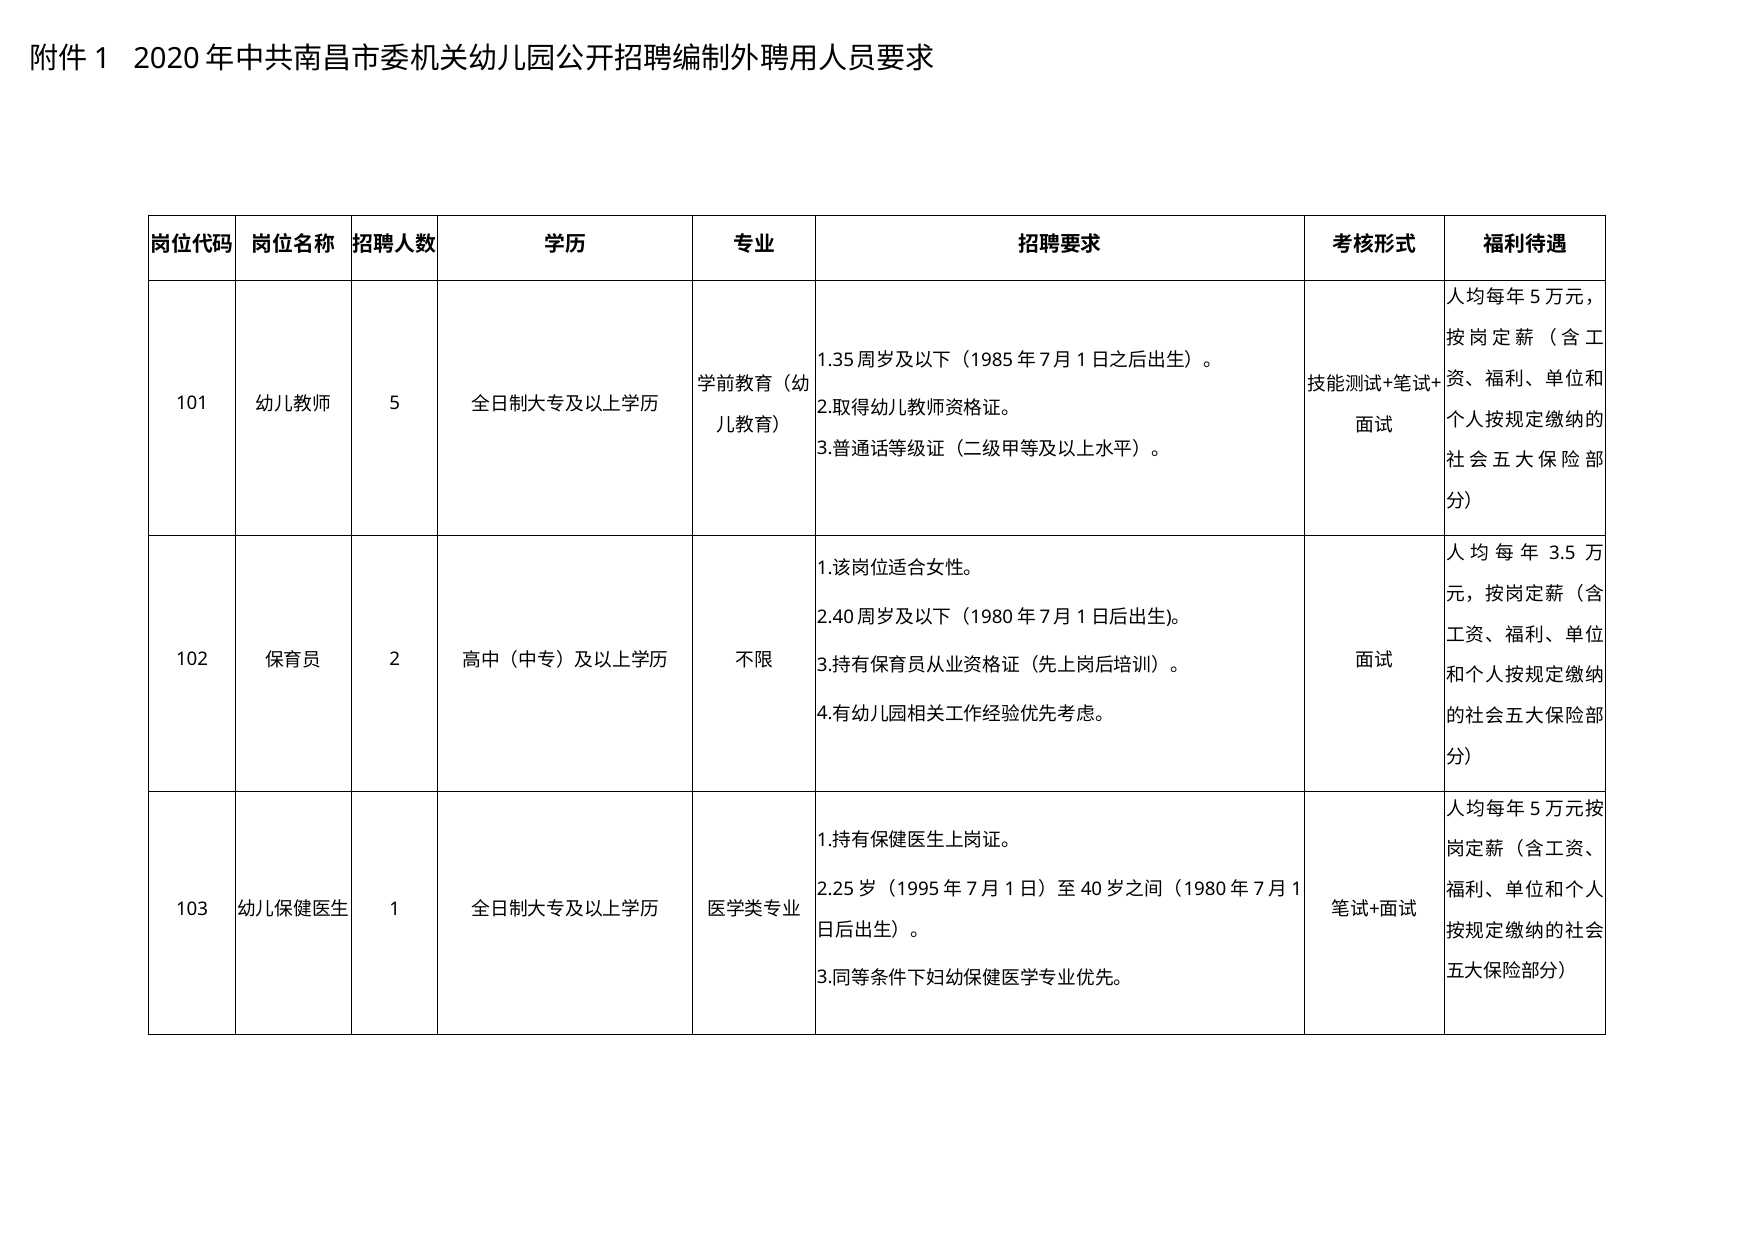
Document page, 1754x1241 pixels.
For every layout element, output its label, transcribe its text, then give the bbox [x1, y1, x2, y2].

table_header 福利待遇 [1445, 216, 1605, 279]
table_cell 技能测试+笔试+面试 [1305, 281, 1444, 535]
table_cell 医学类专业 [693, 792, 815, 1034]
table_cell 不限 [693, 536, 815, 791]
table_header 招聘要求 [816, 216, 1304, 279]
table_cell 面试 [1305, 536, 1444, 791]
table_cell 1.持有保健医生上岗证。 2.25岁（1995年7月1日）至40岁之间（1980年7月1日后出生）。 3.同等条件下妇幼保健医学专业优先。 [816, 792, 1304, 1034]
table_cell 高中（中专）及以上学历 [438, 536, 692, 791]
table_cell 1 [352, 792, 437, 1034]
table_header 专业 [693, 216, 815, 279]
table_cell 人均每年3.5万元，按岗定薪（含工资、福利、单位和个人按规定缴纳的社会五大保险部分） [1445, 536, 1605, 791]
table_cell 人均每年5万元，按岗定薪（含工资、福利、单位和个人按规定缴纳的社会五大保险部分） [1445, 281, 1605, 535]
table_cell 2 [352, 536, 437, 791]
table_cell 101 [149, 281, 235, 535]
table_header 学历 [438, 216, 692, 279]
table_cell 幼儿教师 [236, 281, 351, 535]
table_cell 幼儿保健医生 [236, 792, 351, 1034]
table_cell 5 [352, 281, 437, 535]
table_cell 103 [149, 792, 235, 1034]
table_header 招聘人数 [352, 216, 437, 279]
table_header 考核形式 [1305, 216, 1444, 279]
table_cell 学前教育（幼儿教育） [693, 281, 815, 535]
table_cell 102 [149, 536, 235, 791]
table_cell 笔试+面试 [1305, 792, 1444, 1034]
table_header 岗位名称 [236, 216, 351, 279]
table_cell 人均每年5万元按岗定薪（含工资、福利、单位和个人按规定缴纳的社会五大保险部分） [1445, 792, 1605, 1034]
table_cell 全日制大专及以上学历 [438, 281, 692, 535]
table_cell 全日制大专及以上学历 [438, 792, 692, 1034]
table_header 岗位代码 [149, 216, 235, 279]
text 附件1 2020年中共南昌市委机关幼儿园公开招聘编制外聘用人员要求 [29, 35, 1724, 77]
table_cell 1.该岗位适合女性。 2.40周岁及以下（1980年7月1日后出生)。 3.持有保育员从业资格证（先上岗后培训）。 4.有幼儿园相关工作经验优先考虑。 [816, 536, 1304, 791]
table_cell 1.35周岁及以下（1985年7月1日之后出生）。 2.取得幼儿教师资格证。 3.普通话等级证（二级甲等及以上水平）。 [816, 281, 1304, 535]
table_cell 保育员 [236, 536, 351, 791]
